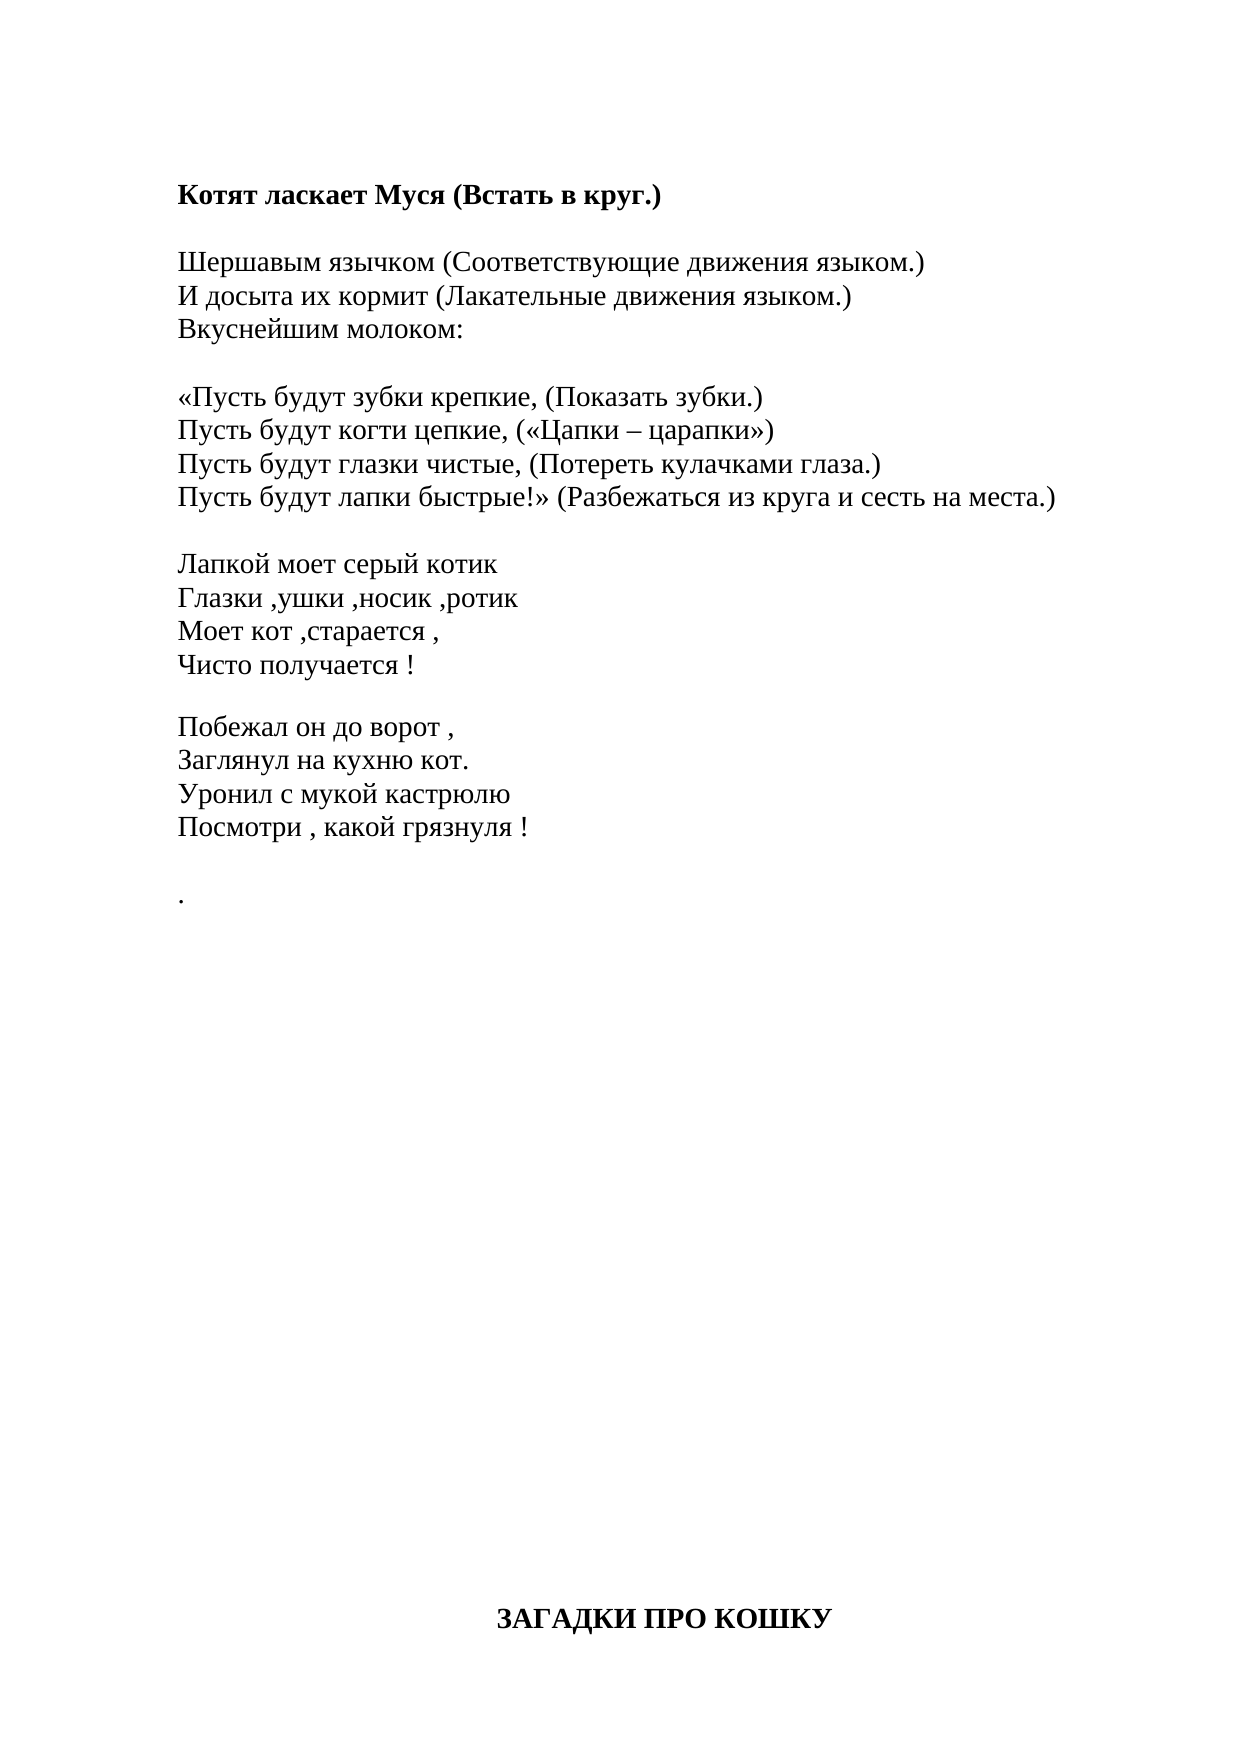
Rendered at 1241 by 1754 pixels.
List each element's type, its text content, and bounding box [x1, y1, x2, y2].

text ЗАГАДКИ ПРО КОШКУ [177, 1602, 1152, 1635]
text Пусть будут глазки чистые, (Потереть кулачками глаза.) [177, 446, 1152, 479]
text Пусть будут когти цепкие, («Цапки – царапки») [177, 412, 1152, 446]
text Моет кот ,старается , [177, 613, 1152, 647]
text . [177, 876, 1152, 910]
text Глазки ,ушки ,носик ,ротик [177, 580, 1152, 613]
text Чисто получается ! [177, 647, 1152, 681]
text Вкуснейшим молоком: [177, 312, 1152, 345]
text Шершавым язычком (Соответствующие движения языком.) [177, 244, 1152, 278]
text «Пусть будут зубки крепкие, (Показать зубки.) [177, 379, 1152, 412]
text Заглянул на кухню кот. [177, 742, 1152, 776]
text Уронил с мукой кастрюлю [177, 776, 1152, 809]
text И досыта их кормит (Лакательные движения языком.) [177, 278, 1152, 312]
text Посмотри , какой грязнуля ! [177, 809, 1152, 843]
text Побежал он до ворот , [177, 709, 1152, 742]
text Пусть будут лапки быстрые!» (Разбежаться из круга и сесть на места.) [177, 479, 1152, 513]
text Котят ласкает Муся (Встать в круг.) [177, 177, 1152, 211]
text Лапкой моет серый котик [177, 546, 1152, 580]
